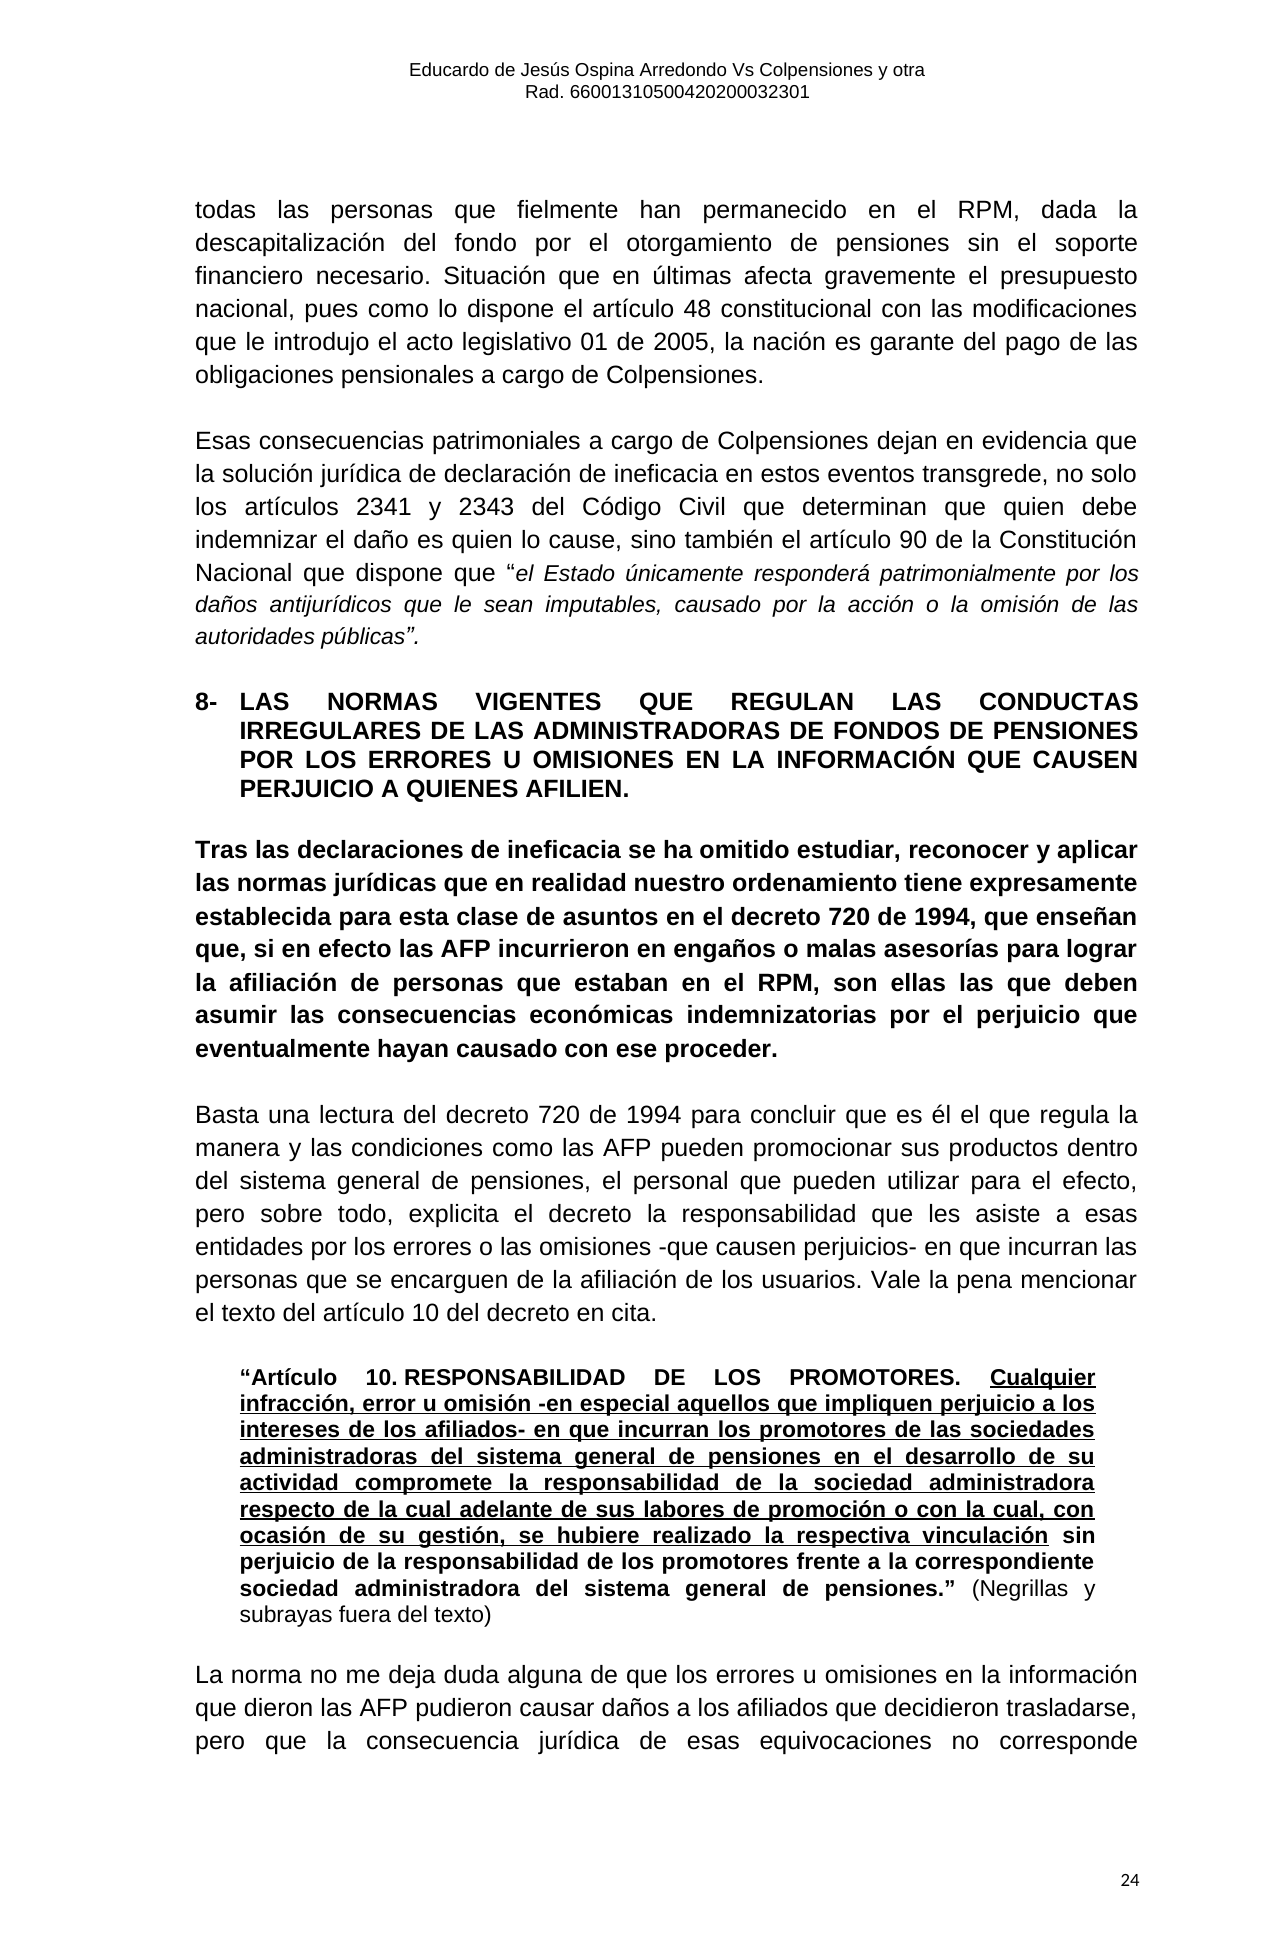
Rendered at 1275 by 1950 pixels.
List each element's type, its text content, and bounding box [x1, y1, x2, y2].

text “Artículo 10. RESPONSABILIDAD DE LOS PROMOTORES. Cualquier infracción, error u omisión -en especial aquellos que impliquen perjuicio a los intereses de los afiliados- en que incurran los promotores de las sociedades administradoras del sistema general de pensiones en el desarrollo de su actividad compromete la responsabilidad de la sociedad administradora respecto de la cual adelante de sus labores de promoción o con la cual, con ocasión de su gestión, se hubiere realizado la respectiva vinculación sin perjuicio de la responsabilidad de los promotores frente a la correspondiente sociedad administradora del sistema general de pensiones.” (Negrillas y subrayas fuera del texto) [239, 1519, 1095, 1627]
text Esas consecuencias patrimoniales a cargo de Colpensiones dejan en evidencia que la solución jurídica de declaración de ineficacia en estos eventos transgrede, no solo los artículos 2341 y 2343 del Código Civil que determinan que quien debe indemnizar el daño es quien lo cause, sino también el artículo 90 de la Constitución Nacional que dispone que “el Estado únicamente responderá patrimonialmente por los daños antijurídicos que le sean imputables, causado por la acción o la omisión de las autoridades públicas”. [195, 426, 1139, 650]
list LAS NORMAS VIGENTES QUE REGULAN LAS CONDUCTAS IRREGULARES DE LAS ADMINISTRADORAS DE FONDOS DE PENSIONES POR LOS ERRORES U OMISIONES EN LA INFORMACIÓN QUE CAUSEN PERJUICIO A QUIENES AFILIEN. [195, 687, 1139, 802]
text Tras las declaraciones de ineficacia se ha omitido estudiar, reconocer y aplicar las normas jurídicas que en realidad nuestro ordenamiento tiene expresamente establecida para esta clase de asuntos en el decreto 720 de 1994, que enseñan que, si en efecto las AFP incurrieron en engaños o malas asesorías para lograr la afiliación de personas que estaban en el RPM, son ellas las que deben asumir las consecuencias económicas indemnizatorias por el perjuicio que eventualmente hayan causado con ese proceder. [195, 835, 1139, 1062]
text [195, 1660, 1139, 1755]
text Basta una lectura del decreto 720 de 1994 para concluir que es él el que regula la manera y las condiciones como las AFP pueden promocionar sus productos dentro del sistema general de pensiones, el personal que pueden utilizar para el efecto, pero sobre todo, explicita el decreto la responsabilidad que les asiste a esas entidades por los errores o las omisiones -que causen perjuicios- en que incurran las personas que se encarguen de la afiliación de los usuarios. Vale la pena mencionar el texto del artículo 10 del decreto en cita. [195, 1099, 1139, 1326]
text “Artículo 10. RESPONSABILIDAD DE LOS PROMOTORES. Cualquier infracción, error u omisión -en especial aquellos que impliquen perjuicio a los intereses de los afiliados- en que incurran los promotores de las sociedades administradoras del sistema general de pensiones en el desarrollo de su actividad compromete la responsabilidad de la sociedad administradora respecto de la cual adelante de sus labores de promoción o con la cual, con ocasión de su gestión, se hubiere realizado la respectiva vinculación sin perjuicio de la responsabilidad de los promotores frente a la correspondiente sociedad administradora del sistema general de pensiones.” (Negrillas y subrayas fuera del texto) [239, 1364, 1095, 1413]
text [195, 195, 1139, 389]
